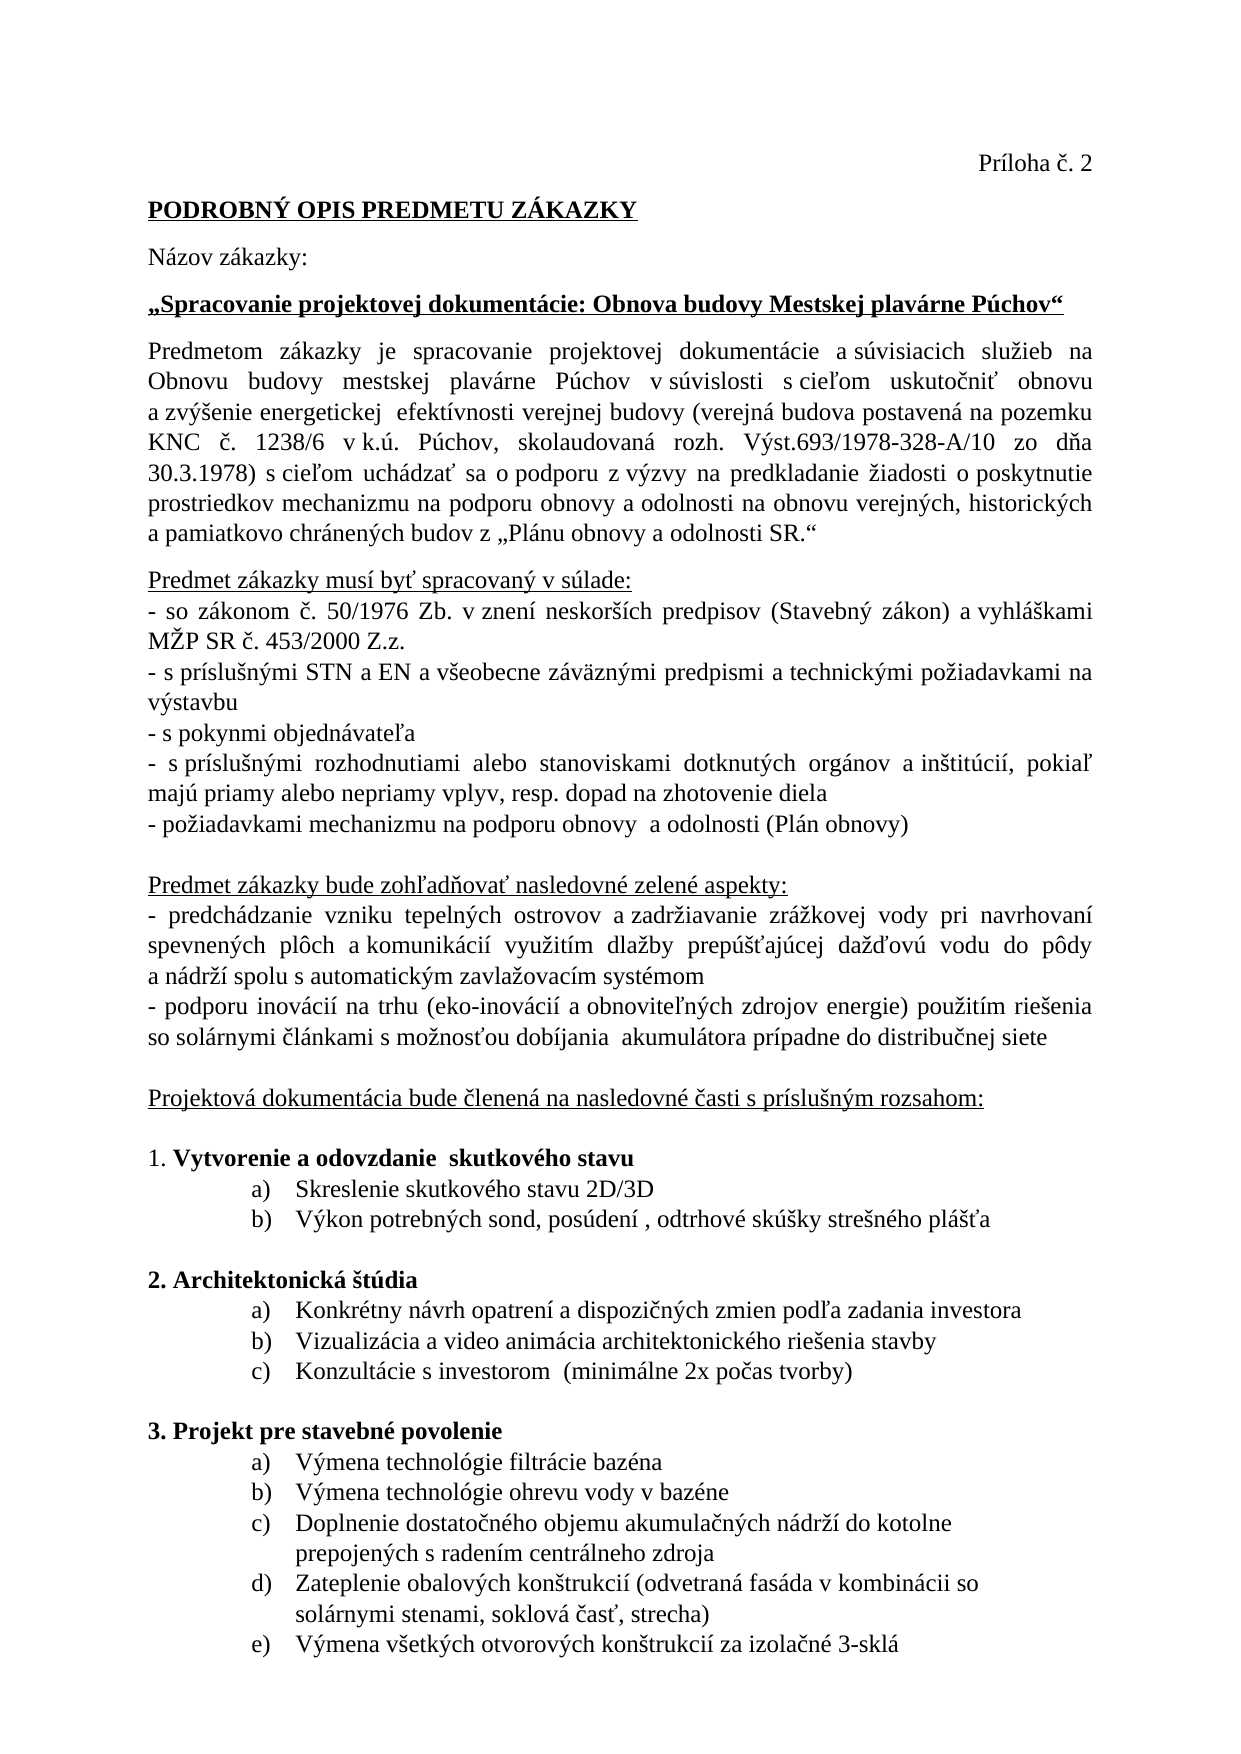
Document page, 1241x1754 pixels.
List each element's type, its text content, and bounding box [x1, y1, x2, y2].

text Názov zákazky: [148, 242, 1093, 271]
text - s pokynmi objednávateľa [148, 718, 1093, 746]
text a) Skreslenie skutkového stavu 2D/3D [148, 1174, 1078, 1203]
text b) Vizualizácia a video animácia architektonického riešenia stavby [148, 1326, 1078, 1355]
text - so zákonom č. 50/1976 Zb. v znení neskorších predpisov (Stavebný zákon) a vyhláškami MŽP SR č. 453/2000 Z.z. [148, 596, 1093, 655]
text - podporu inovácií na trhu (eko-inovácií a obnoviteľných zdrojov energie) použitím riešenia so solárnymi článkami s možnosťou dobíjania akumulátora prípadne do distribučnej siete [148, 991, 1093, 1051]
text e) Výmena všetkých otvorových konštrukcií za izolačné 3-sklá [148, 1629, 1078, 1658]
text - predchádzanie vzniku tepelných ostrovov a zadržiavanie zrážkovej vody pri navrhovaní spevnených plôch a komunikácií využitím dlažby prepúšťajúcej dažďovú vodu do pôdy a nádrží spolu s automatickým zavlažovacím systémom [148, 900, 1093, 990]
text - s príslušnými rozhodnutiami alebo stanoviskami dotknutých orgánov a inštitúcií, pokiaľ majú priamy alebo nepriamy vplyv, resp. dopad na zhotovenie diela [148, 748, 1093, 807]
text a) Konkrétny návrh opatrení a dispozičných zmien podľa zadania investora [148, 1296, 1078, 1324]
text Projektová dokumentácia bude členená na nasledovné časti s príslušným rozsahom: [148, 1083, 1093, 1111]
text - požiadavkami mechanizmu na podporu obnovy a odolnosti (Plán obnovy) [148, 809, 1093, 838]
text „Spracovanie projektovej dokumentácie: Obnova budovy Mestskej plavárne Púchov“ [148, 289, 1093, 318]
text b) Výkon potrebných sond, posúdení , odtrhové skúšky strešného plášťa [148, 1204, 1078, 1233]
text b) Výmena technológie ohrevu vody v bazéne [148, 1477, 1078, 1506]
text PODROBNÝ OPIS PREDMETU ZÁKAZKY [148, 195, 1093, 223]
text 1. Vytvorenie a odovzdanie skutkového stavu [148, 1143, 1078, 1172]
text - s príslušnými STN a EN a všeobecne záväznými predpismi a technickými požiadavkami na výstavbu [148, 657, 1093, 716]
text c) Konzultácie s investorom (minimálne 2x počas tvorby) [148, 1356, 1078, 1385]
text 2. Architektonická štúdia [148, 1265, 1078, 1294]
text a) Výmena technológie filtrácie bazéna [148, 1447, 1078, 1476]
text 3. Projekt pre stavebné povolenie [148, 1416, 1078, 1445]
text Predmet zákazky musí byť spracovaný v súlade: [148, 566, 1093, 594]
text d) Zateplenie obalových konštrukcií (odvetraná fasáda v kombinácii so solárnymi stenami, soklová časť, strecha) [148, 1568, 1078, 1628]
text Príloha č. 2 [148, 148, 1093, 176]
text Predmet zákazky bude zohľadňovať nasledovné zelené aspekty: [148, 870, 1093, 898]
text Predmetom zákazky je spracovanie projektovej dokumentácie a súvisiacich služieb na Obnovu budovy mestskej plavárne Púchov v súvislosti s cieľom uskutočniť obnovu a zvýšenie energetickej efektívnosti verejnej budovy (verejná budova postavená na pozemku KNC č. 1238/6 v k.ú. Púchov, skolaudovaná rozh. Výst.693/1978-328-A/10 zo dňa 30.3.1978) s cieľom uchádzať sa o podporu z výzvy na predkladanie žiadosti o poskytnutie prostriedkov mechanizmu na podporu obnovy a odolnosti na obnovu verejných, historických a pamiatkovo chránených budov z „Plánu obnovy a odolnosti SR.“ [148, 336, 1093, 547]
text c) Doplnenie dostatočného objemu akumulačných nádrží do kotolne prepojených s radením centrálneho zdroja [148, 1508, 1078, 1567]
